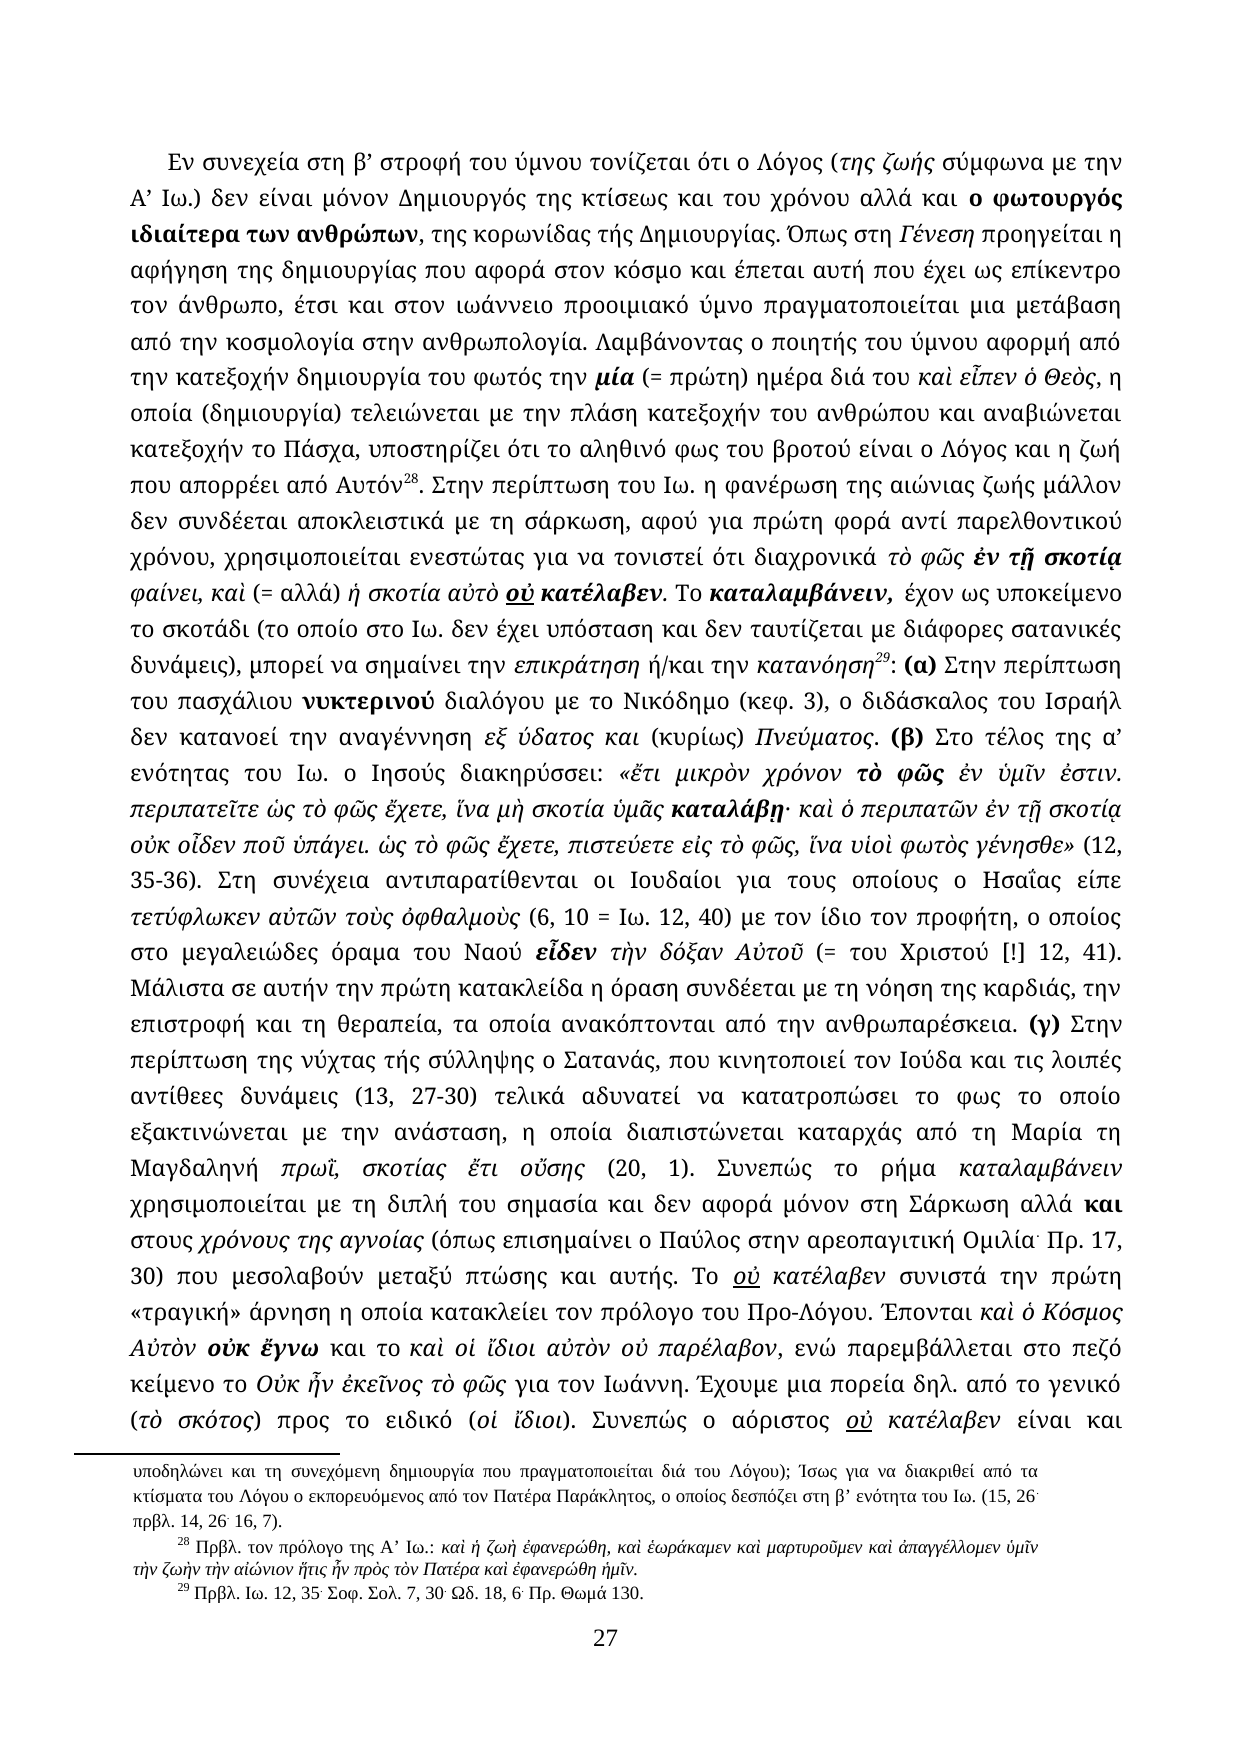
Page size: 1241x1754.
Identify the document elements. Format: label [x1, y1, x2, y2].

text [130, 146, 1122, 1435]
